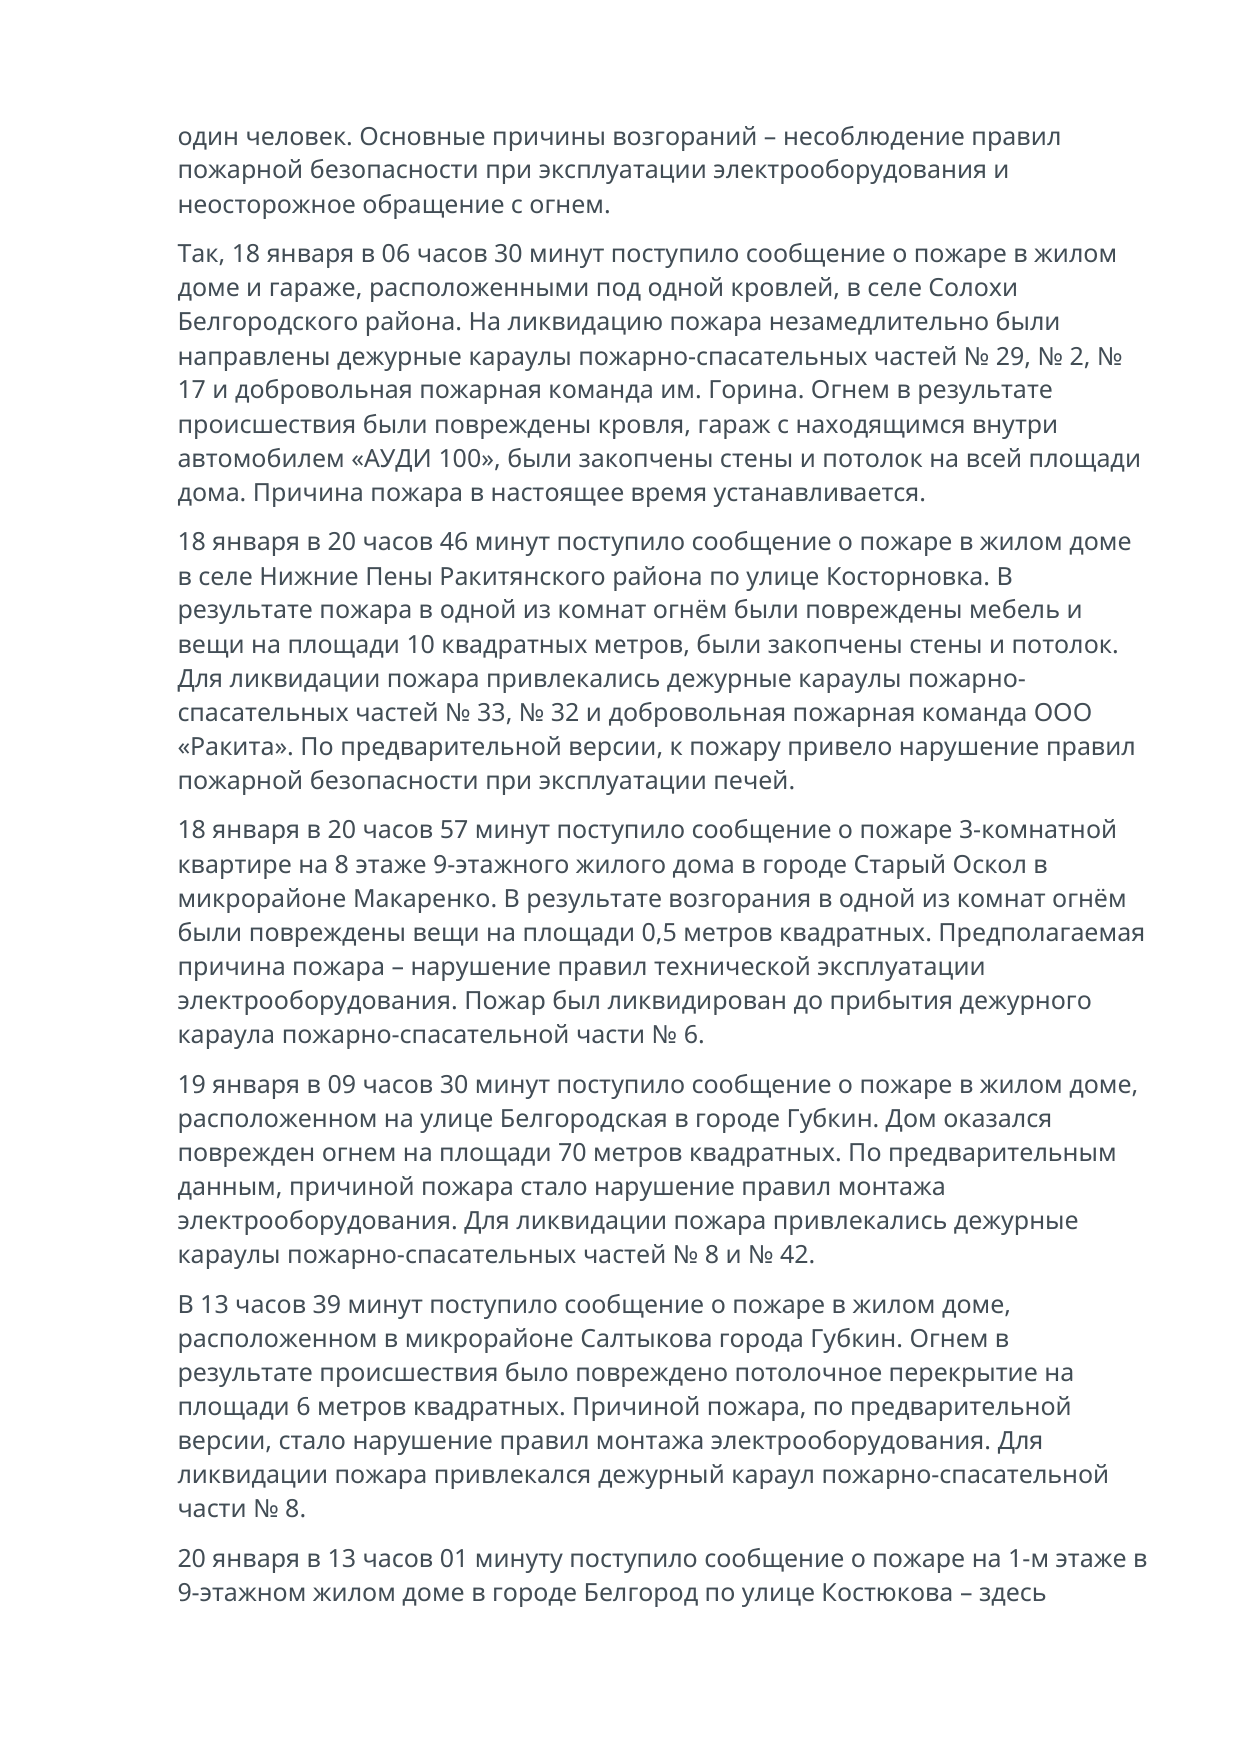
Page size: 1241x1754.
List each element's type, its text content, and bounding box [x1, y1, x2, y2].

text Так, 18 января в 06 часов 30 минут поступило сообщение о пожаре в жилом доме и гараже, расположенными под одной кровлей, в селе Солохи Белгородского района. На ликвидацию пожара незамедлительно были направлены дежурные караулы пожарно-спасательных частей № 29, № 2, № 17 и добровольная пожарная команда им. Горина. Огнем в результате происшествия были повреждены кровля, гараж с находящимся внутри автомобилем «АУДИ 100», были закопчены стены и потолок на всей площади дома. Причина пожара в настоящее время устанавливается. [177, 236, 1152, 508]
text 18 января в 20 часов 57 минут поступило сообщение о пожаре 3-комнатной квартире на 8 этаже 9-этажного жилого дома в городе Старый Оскол в микрорайоне Макаренко. В результате возгорания в одной из комнат огнём были повреждены вещи на площади 0,5 метров квадратных. Предполагаемая причина пожара – нарушение правил технической эксплуатации электрооборудования. Пожар был ликвидирован до прибытия дежурного караула пожарно-спасательной части № 6. [177, 812, 1152, 1051]
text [177, 118, 1152, 220]
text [177, 1540, 1152, 1608]
text 18 января в 20 часов 46 минут поступило сообщение о пожаре в жилом доме в селе Нижние Пены Ракитянского района по улице Косторновка. В результате пожара в одной из комнат огнём были повреждены мебель и вещи на площади 10 квадратных метров, были закопчены стены и потолок. Для ликвидации пожара привлекались дежурные караулы пожарно-спасательных частей № 33, № 32 и добровольная пожарная команда ООО «Ракита». По предварительной версии, к пожару привело нарушение правил пожарной безопасности при эксплуатации печей. [177, 524, 1152, 797]
text В 13 часов 39 минут поступило сообщение о пожаре в жилом доме, расположенном в микрорайоне Салтыкова города Губкин. Огнем в результате происшествия было повреждено потолочное перекрытие на площади 6 метров квадратных. Причиной пожара, по предварительной версии, стало нарушение правил монтажа электрооборудования. Для ликвидации пожара привлекался дежурный караул пожарно-спасательной части № 8. [177, 1286, 1152, 1525]
text 19 января в 09 часов 30 минут поступило сообщение о пожаре в жилом доме, расположенном на улице Белгородская в городе Губкин. Дом оказался поврежден огнем на площади 70 метров квадратных. По предварительным данным, причиной пожара стало нарушение правил монтажа электрооборудования. Для ликвидации пожара привлекались дежурные караулы пожарно-спасательных частей № 8 и № 42. [177, 1066, 1152, 1271]
